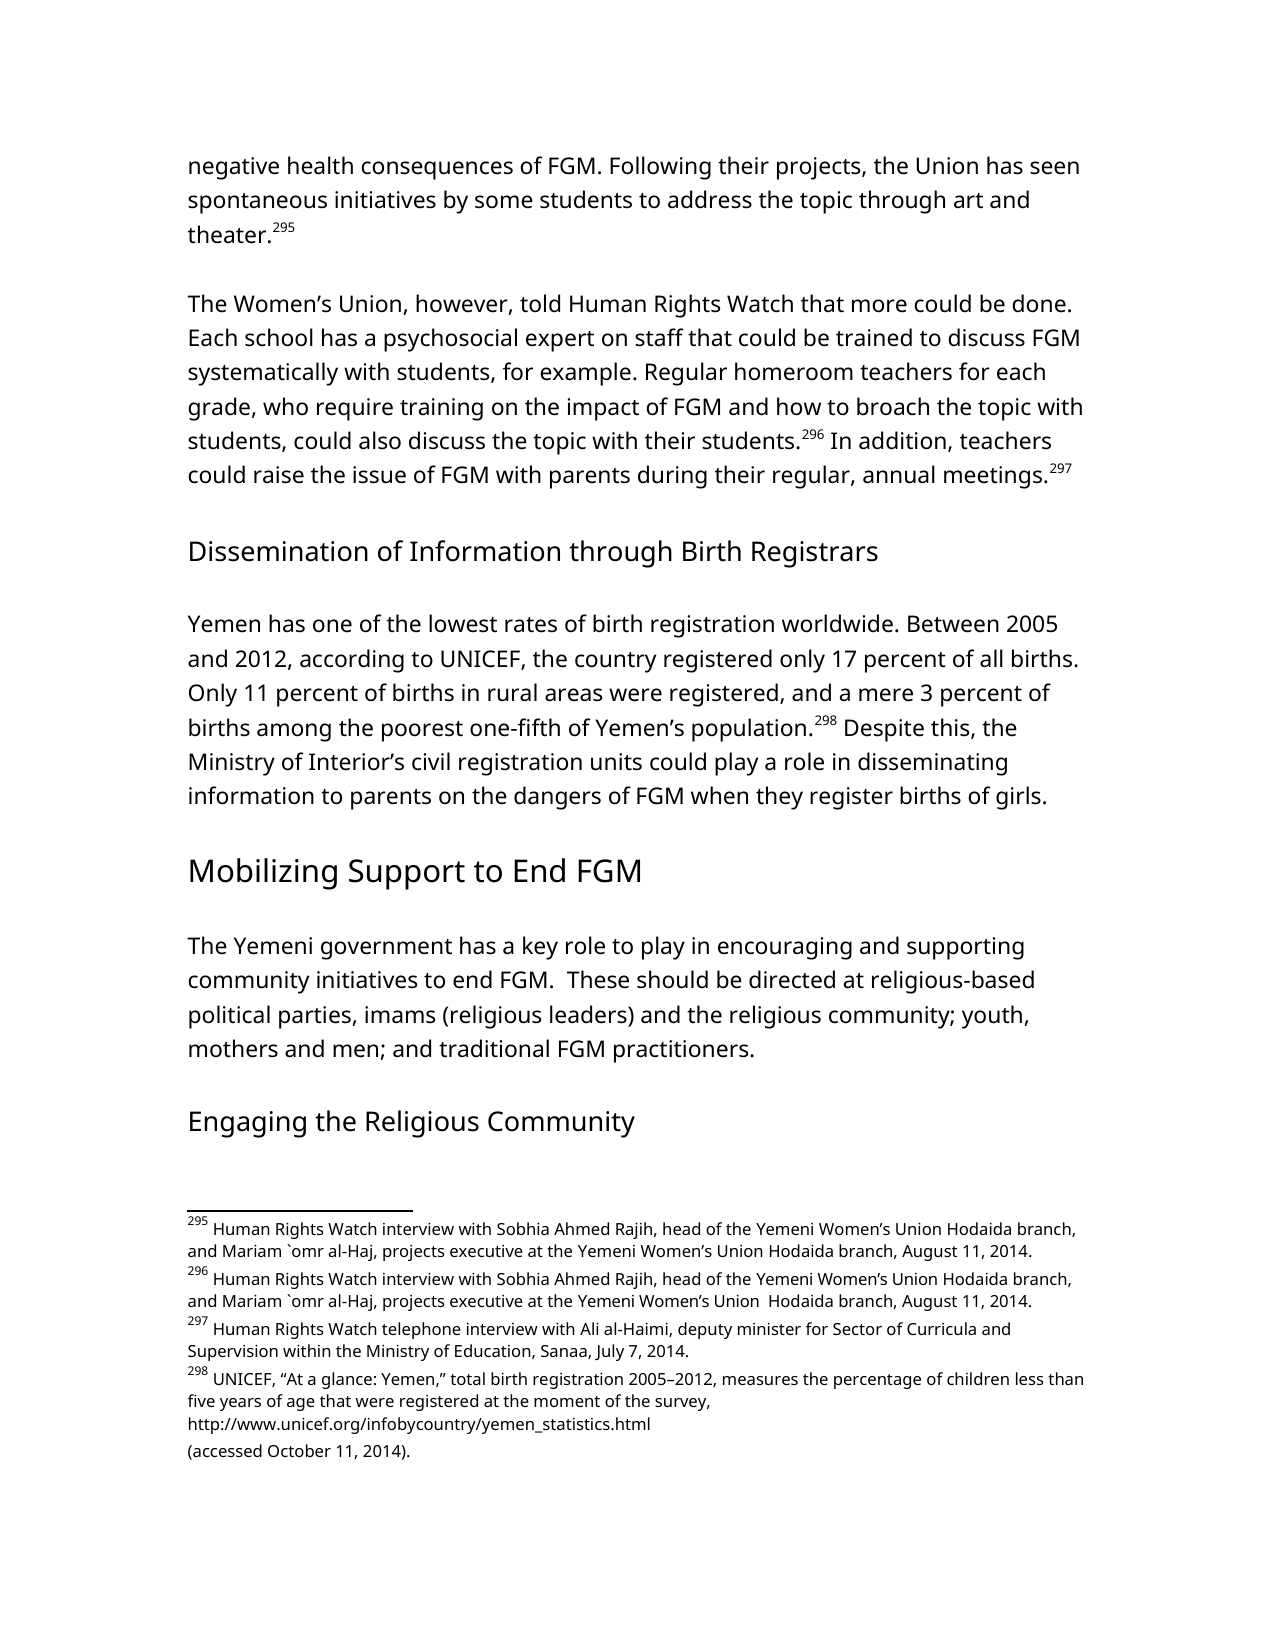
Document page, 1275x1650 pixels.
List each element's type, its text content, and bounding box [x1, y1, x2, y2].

subtitle Engaging the Religious Community [187, 1102, 1087, 1139]
text Yemen has one of the lowest rates of birth registration worldwide. Between 2005 and 2012, according to UNICEF, the country registered only 17 percent of all births. Only 11 percent of births in rural areas were registered, and a mere 3 percent of births among the poorest one-fifth of Yemen’s population. Despite this, the Ministry of Interior’s civil registration units could play a role in disseminating information to parents on the dangers of FGM when they register births of girls. [187, 608, 1087, 811]
text The Yemeni government has a key role to play in encouraging and supporting community initiatives to end FGM. These should be directed at religious-based political parties, imams (religious leaders) and the religious community; youth, mothers and men; and traditional FGM practitioners. [187, 930, 1087, 1064]
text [187, 150, 1087, 250]
subtitle Dissemination of Information through Birth Registrars [187, 534, 1087, 568]
text The Women’s Union, however, told Human Rights Watch that more could be done. Each school has a psychosocial expert on staff that could be trained to discuss FGM systematically with students, for example. Regular homeroom teachers for each grade, who require training on the impact of FGM and how to broach the topic with students, could also discuss the topic with their students. In addition, teachers could raise the issue of FGM with parents during their regular, annual meetings. [187, 287, 1087, 491]
subtitle Mobilizing Support to End FGM [187, 849, 1087, 892]
